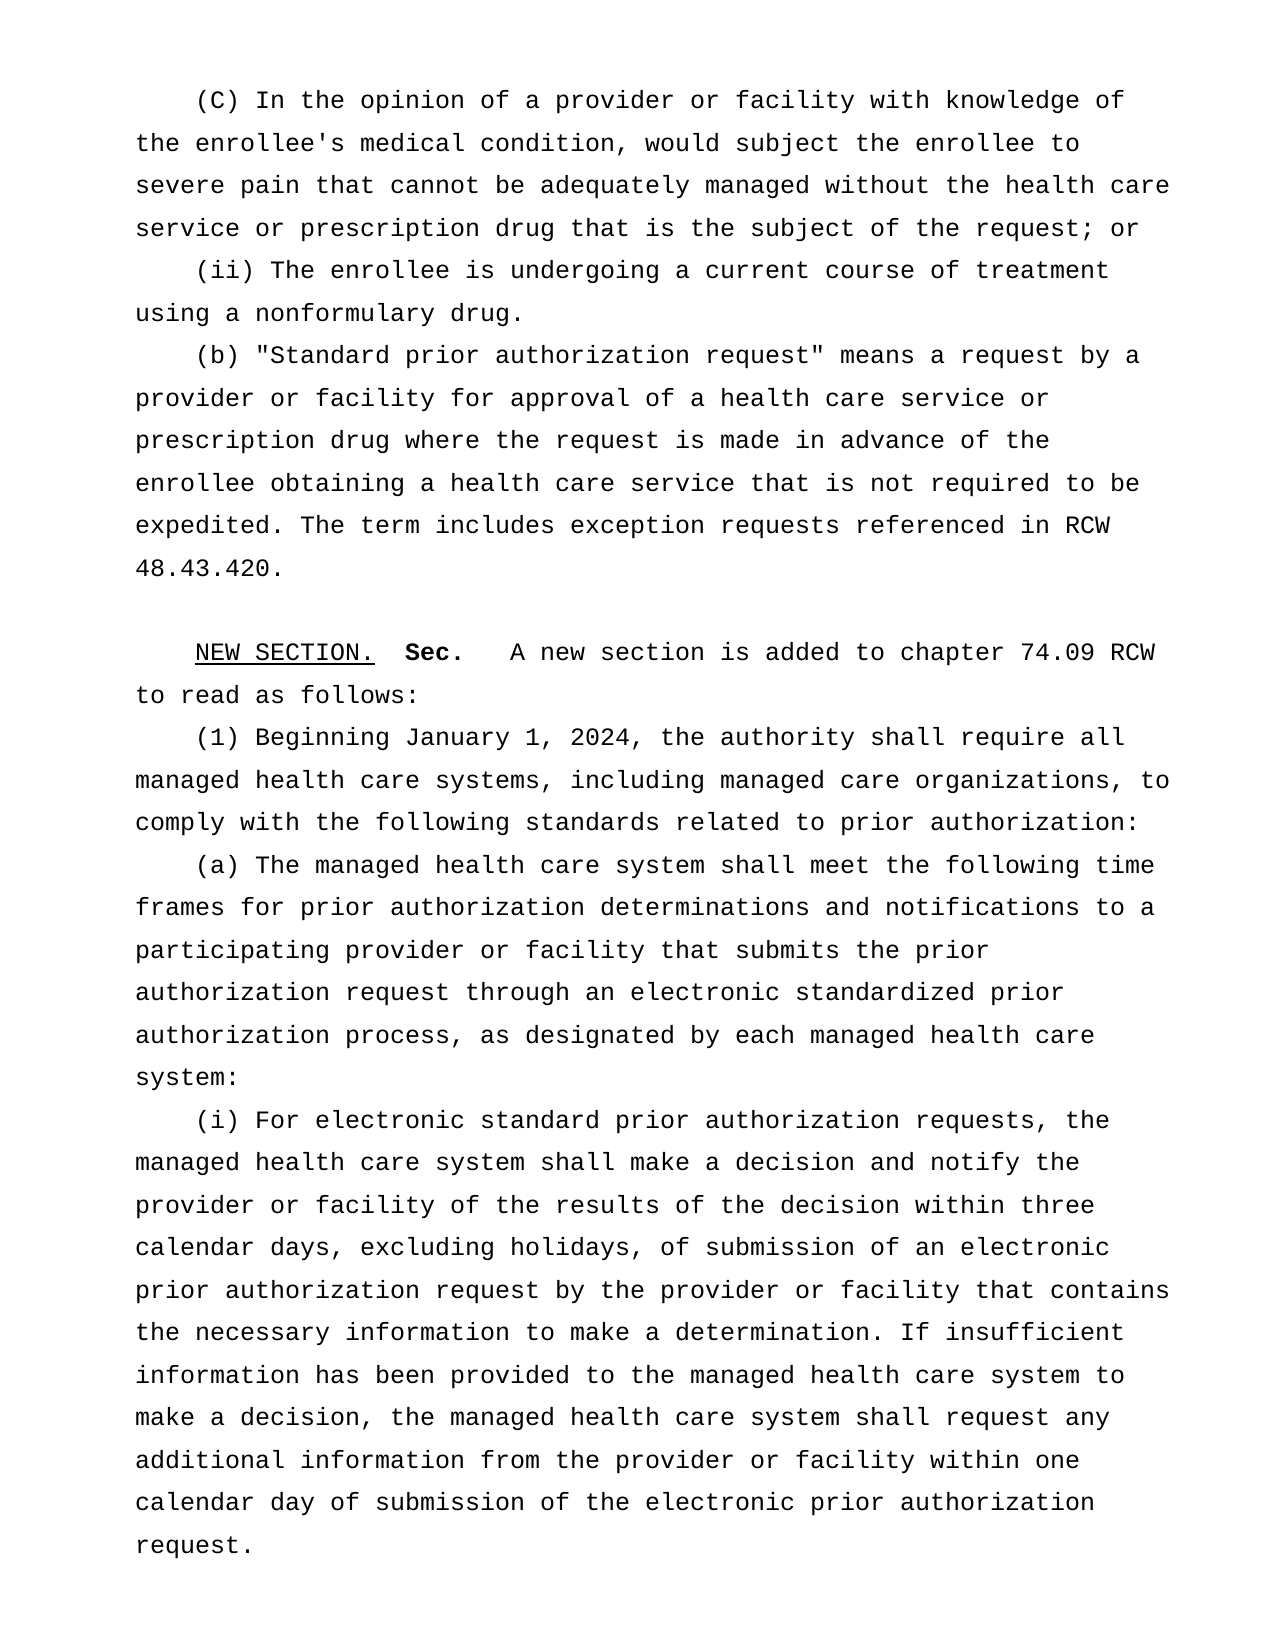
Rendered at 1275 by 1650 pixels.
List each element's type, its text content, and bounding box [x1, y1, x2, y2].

text (a) The managed health care system shall meet the following time frames for prior authorization determinations and notifications to a participating provider or facility that submits the prior authorization request through an electronic standardized prior authorization process, as designated by each managed health care system: [135, 839, 1170, 1094]
text (C) In the opinion of a provider or facility with knowledge of the enrollee's medical condition, would subject the enrollee to severe pain that cannot be adequately managed without the health care service or prescription drug that is the subject of the request; or [135, 75, 1170, 245]
text (1) Beginning January 1, 2024, the authority shall require all managed health care systems, including managed care organizations, to comply with the following standards related to prior authorization: [135, 712, 1170, 839]
text (i) For electronic standard prior authorization requests, the managed health care system shall make a decision and notify the provider or facility of the results of the decision within three calendar days, excluding holidays, of submission of an electronic prior authorization request by the provider or facility that contains the necessary information to make a determination. If insufficient information has been provided to the managed health care system to make a decision, the managed health care system shall request any additional information from the provider or facility within one calendar day of submission of the electronic prior authorization request. [135, 1094, 1170, 1562]
text (b) "Standard prior authorization request" means a request by a provider or facility for approval of a health care service or prescription drug where the request is made in advance of the enrollee obtaining a health care service that is not required to be expedited. The term includes exception requests referenced in RCW 48.43.420. [135, 330, 1170, 585]
text NEW SECTION. Sec. A new section is added to chapter 74.09 RCW to read as follows: [135, 627, 1170, 712]
text (ii) The enrollee is undergoing a current course of treatment using a nonformulary drug. [135, 245, 1170, 330]
